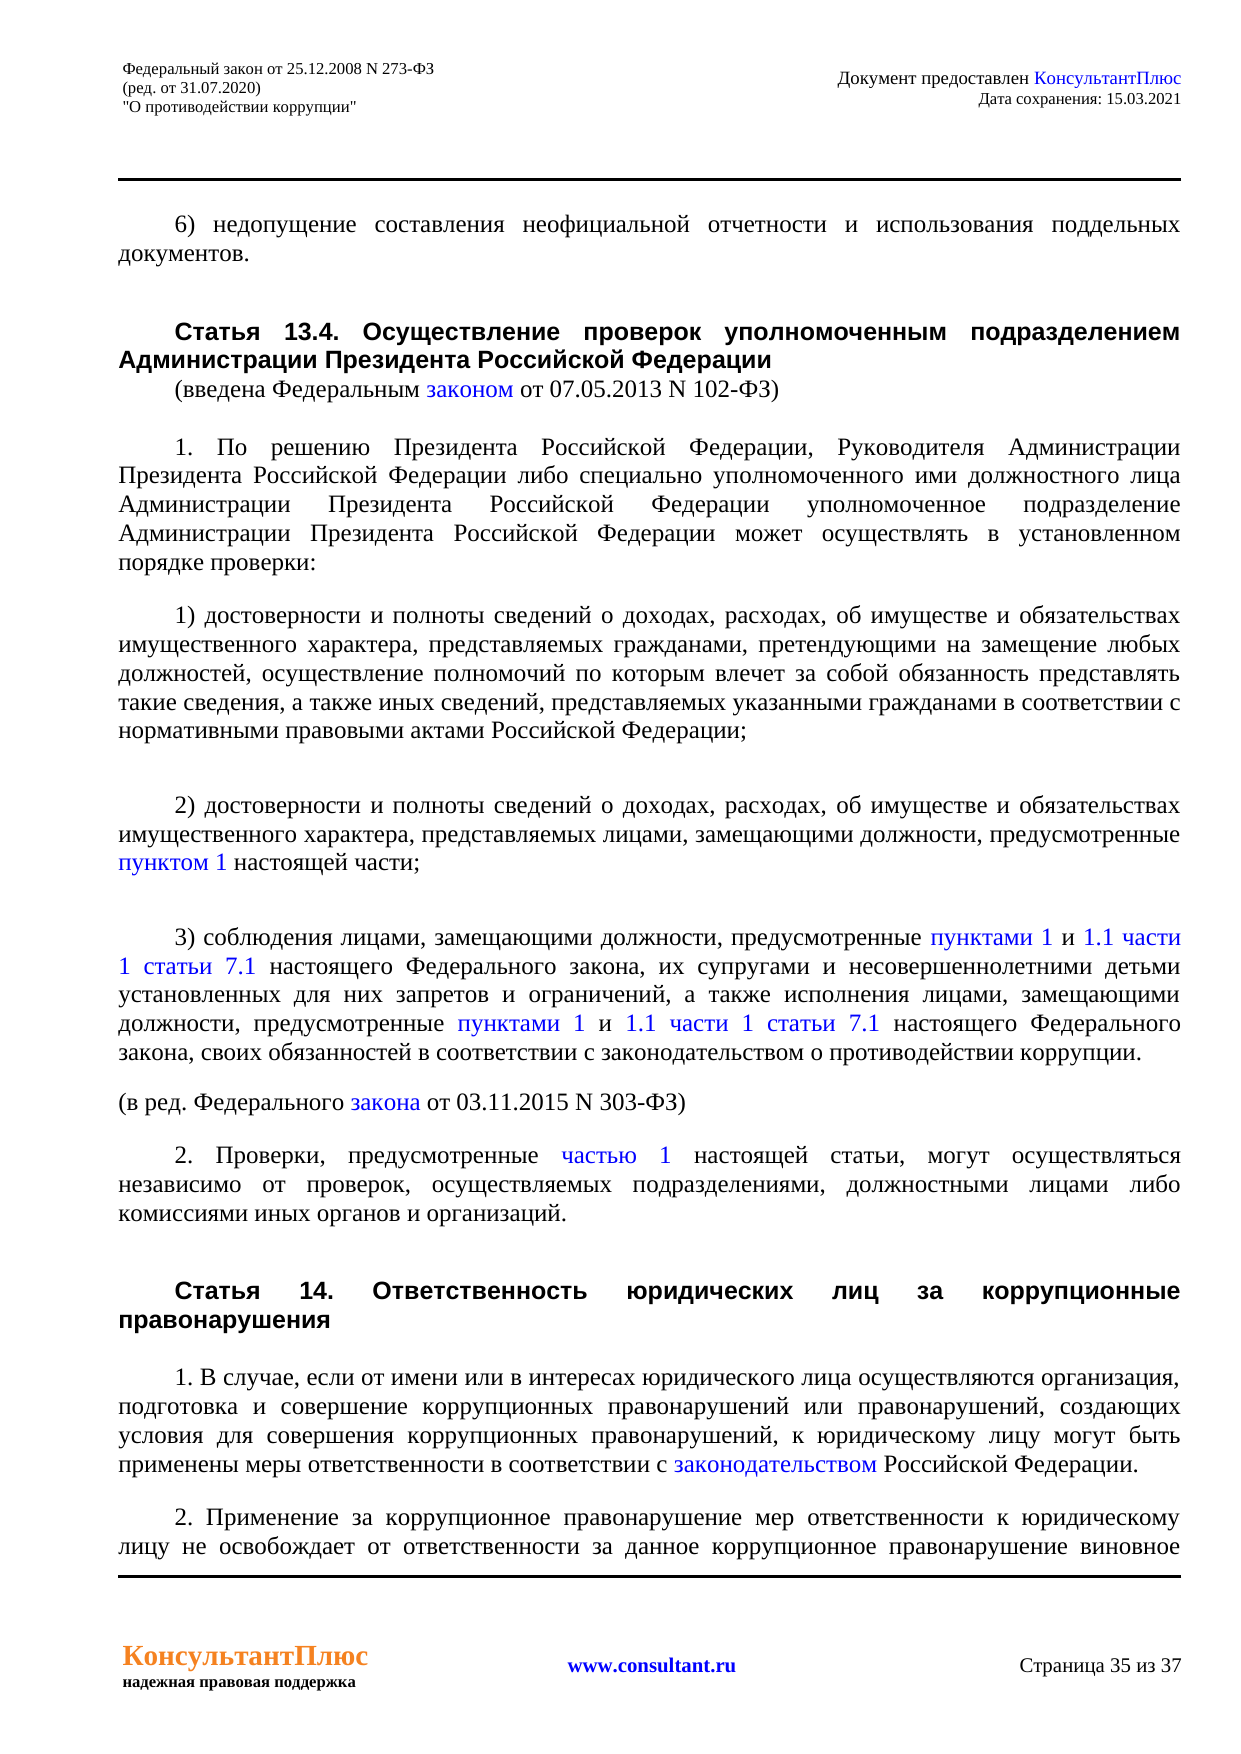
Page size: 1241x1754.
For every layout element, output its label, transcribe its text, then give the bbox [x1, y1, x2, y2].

text (в ред. Федерального закона от 03.11.2015 N 303-ФЗ) [118, 1087, 1181, 1115]
text 2) достоверности и полноты сведений о доходах, расходах, об имуществе и обязательствах имущественного характера, представляемых лицами, замещающими должности, предусмотренные пунктом 1 настоящей части; [118, 790, 1181, 876]
text 1. По решению Президента Российской Федерации, Руководителя Администрации Президента Российской Федерации либо специально уполномоченного ими должностного лица Администрации Президента Российской Федерации уполномоченное подразделение Администрации Президента Российской Федерации может осуществлять в установленном порядке проверки: [118, 432, 1181, 575]
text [118, 1502, 1181, 1560]
text 3) соблюдения лицами, замещающими должности, предусмотренные пунктами 1 и 1.1 части 1 статьи 7.1 настоящего Федерального закона, их супругами и несовершеннолетними детьми установленных для них запретов и ограничений, а также исполнения лицами, замещающими должности, предусмотренные пунктами 1 и 1.1 части 1 статьи 7.1 настоящего Федерального закона, своих обязанностей в соответствии с законодательством о противодействии коррупции. [118, 922, 1181, 1066]
title Статья 14. Ответственность юридических лиц за коррупционные правонарушения [118, 1276, 1181, 1334]
text 2. Проверки, предусмотренные частью 1 настоящей статьи, могут осуществляться независимо от проверок, осуществляемых подразделениями, должностными лицами либо комиссиями иных органов и организаций. [118, 1140, 1181, 1227]
text 6) недопущение составления неофициальной отчетности и использования поддельных документов. [118, 209, 1181, 267]
title Статья 13.4. Осуществление проверок уполномоченным подразделением Администрации Президента Российской Федерации [118, 317, 1181, 374]
text (введена Федеральным законом от 07.05.2013 N 102-ФЗ) [118, 374, 1181, 403]
text 1. В случае, если от имени или в интересах юридического лица осуществляются организация, подготовка и совершение коррупционных правонарушений или правонарушений, создающих условия для совершения коррупционных правонарушений, к юридическому лицу могут быть применены меры ответственности в соответствии с законодательством Российской Федерации. [118, 1362, 1181, 1477]
text 1) достоверности и полноты сведений о доходах, расходах, об имуществе и обязательствах имущественного характера, представляемых гражданами, претендующими на замещение любых должностей, осуществление полномочий по которым влечет за собой обязанность представлять такие сведения, а также иных сведений, представляемых указанными гражданами в соответствии с нормативными правовыми актами Российской Федерации; [118, 600, 1181, 744]
